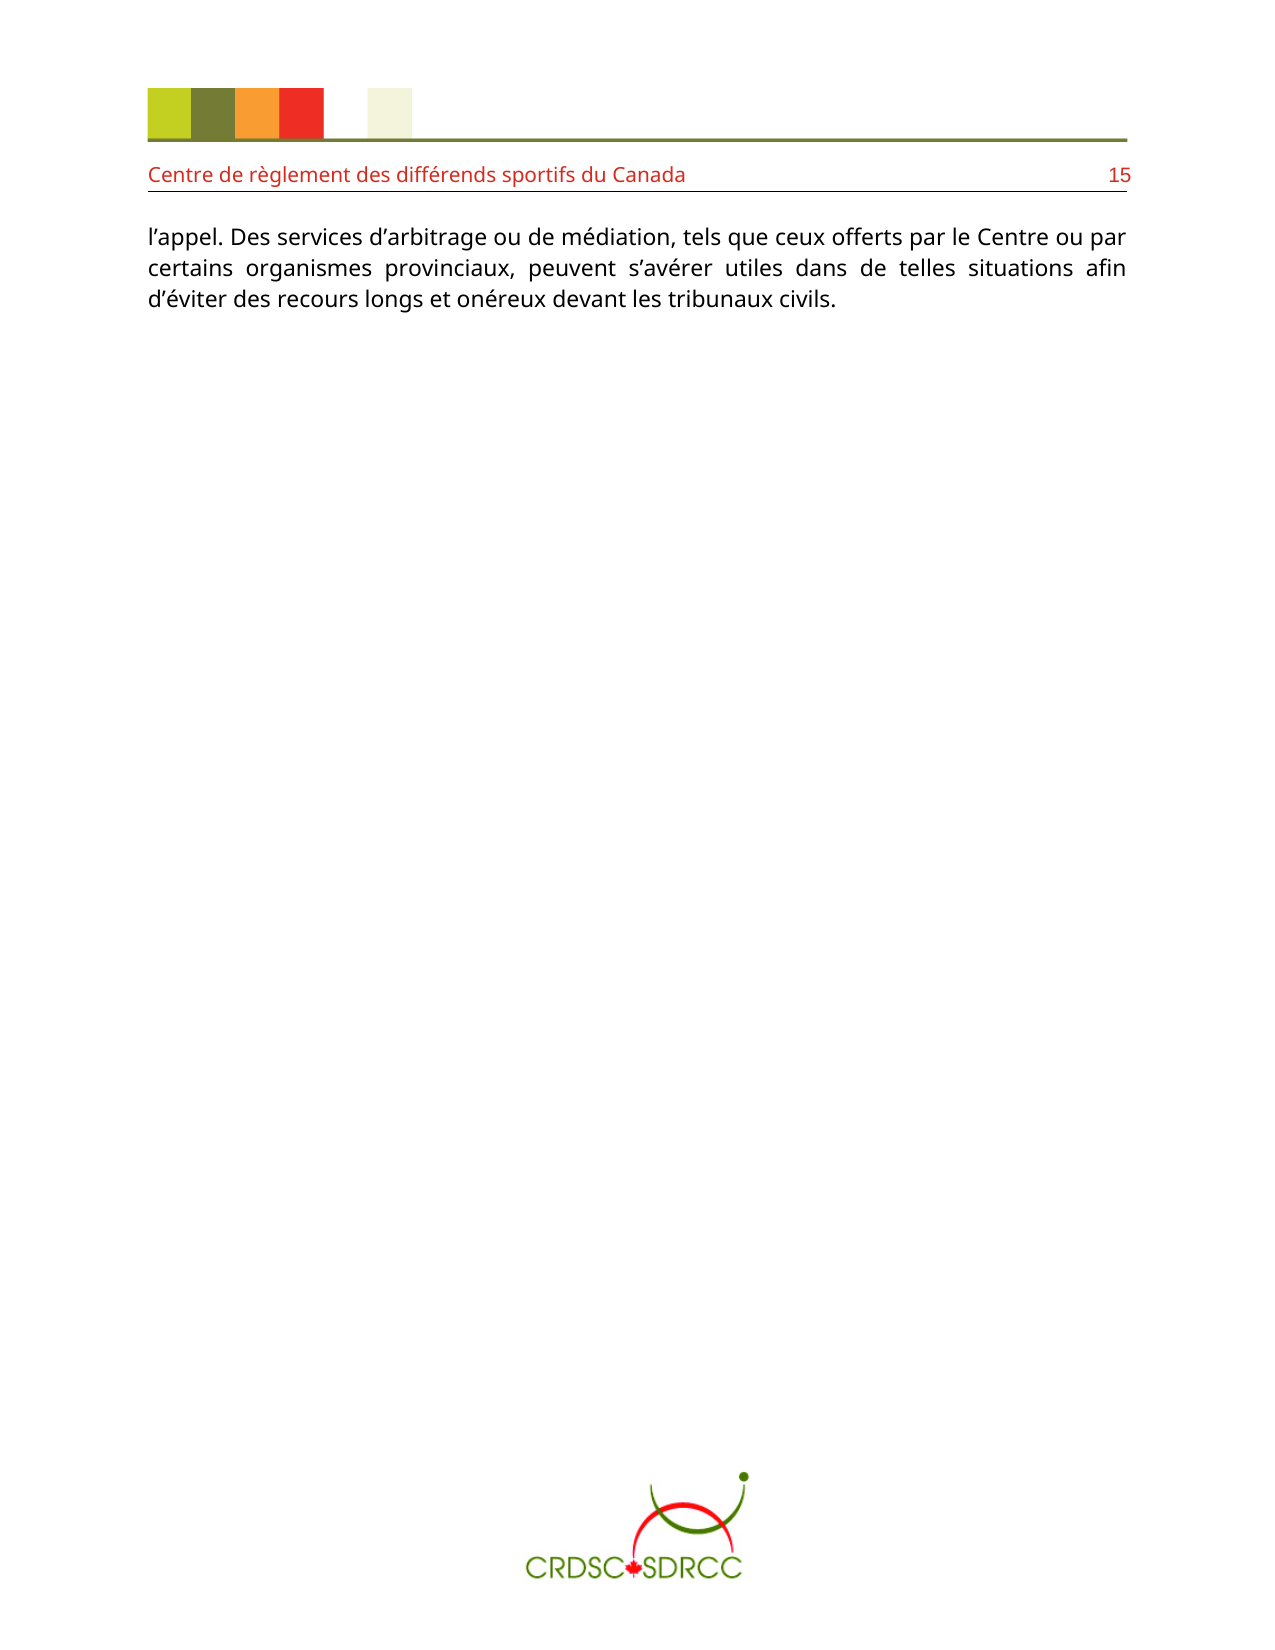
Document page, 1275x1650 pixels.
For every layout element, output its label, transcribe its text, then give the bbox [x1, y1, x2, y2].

picture [517, 1461, 758, 1584]
picture [147, 88, 1128, 161]
